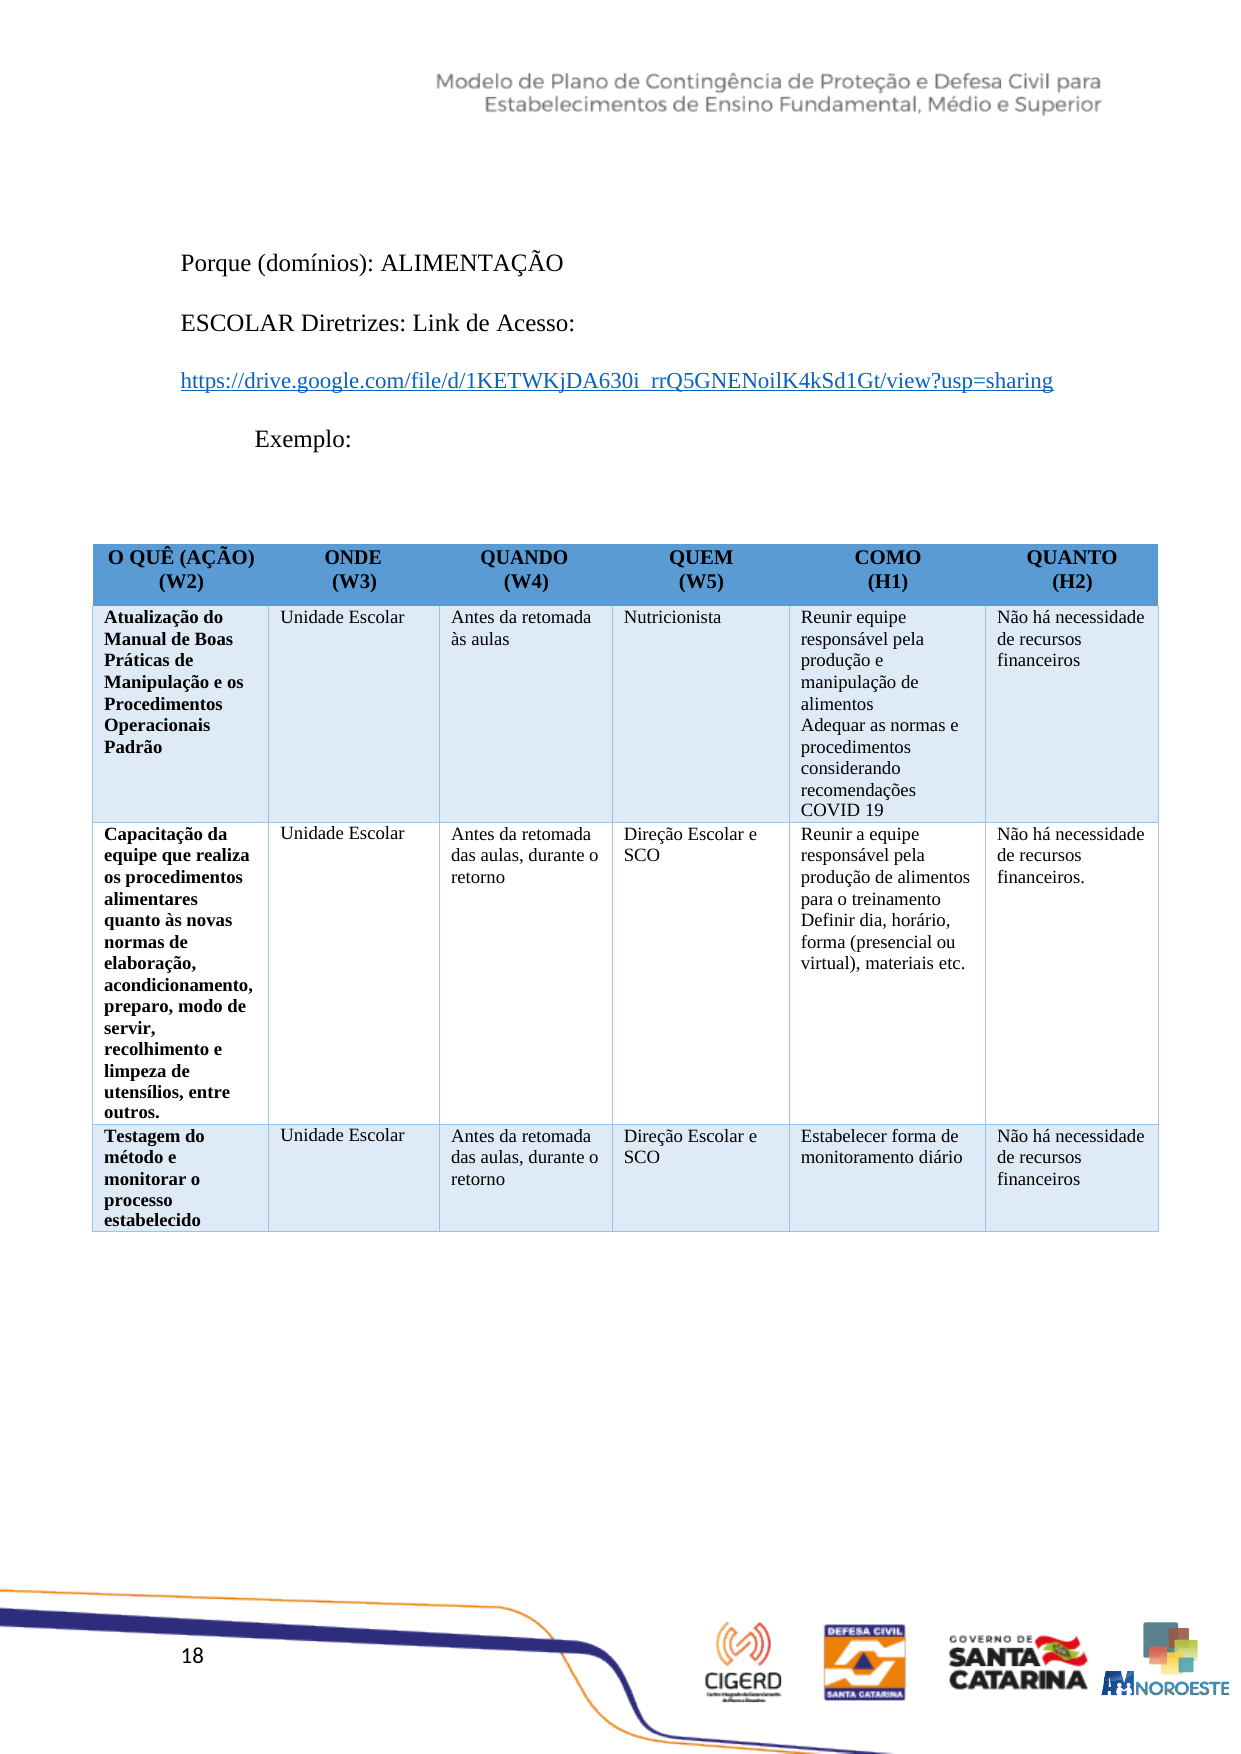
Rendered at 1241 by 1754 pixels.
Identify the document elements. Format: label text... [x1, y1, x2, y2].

table_cell Não há necessidade de recursos financeiros [986, 606, 1158, 822]
table_cell Atualização do Manual de Boas Práticas de Manipulação e os Procedimentos Operacionais Padrão [93, 606, 268, 822]
table_cell Estabelecer forma de monitoramento diário [790, 1125, 985, 1231]
table_cell Direção Escolar e SCO [613, 823, 789, 1124]
table_cell Não há necessidade de recursos financeiros. [986, 823, 1158, 1124]
table_cell Testagem do método e monitorar o processo estabelecido [93, 1125, 268, 1231]
table_cell Unidade Escolar [269, 1125, 439, 1231]
table_header QUANTO (H2) [985, 544, 1158, 606]
table_header O QUÊ (AÇÃO) (W2) [93, 544, 269, 606]
table_cell Reunir a equipe responsável pela produção de alimentos para o treinamento Definir dia, horário, forma (presencial ou virtual), materiais etc. [790, 823, 985, 1124]
table_cell Capacitação da equipe que realiza os procedimentos alimentares quanto às novas normas de elaboração, acondicionamento, preparo, modo de servir, recolhimento e limpeza de utensílios, entre outros. [93, 823, 268, 1124]
text 18 [180, 1641, 1101, 1669]
table_cell Antes da retomada às aulas [440, 606, 612, 822]
table_header COMO (H1) [789, 544, 985, 606]
table_header QUEM (W5) [612, 544, 789, 606]
table_cell Antes da retomada das aulas, durante o retorno [440, 1125, 612, 1231]
table_header ONDE (W3) [269, 544, 439, 606]
table_cell Antes da retomada das aulas, durante o retorno [440, 823, 612, 1124]
table_cell Unidade Escolar [269, 606, 439, 822]
text https://drive.google.com/file/d/1KETWKjDA630i_rrQ5GNENoilK4kSd1Gt/view?usp=sharing [180, 368, 1165, 394]
table_cell Nutricionista [613, 606, 789, 822]
table_cell Unidade Escolar [269, 823, 439, 1124]
table_header QUANDO (W4) [439, 544, 612, 606]
picture [0, 72, 1230, 1754]
text Porque (domínios): ALIMENTAÇÃO ESCOLAR Diretrizes: Link de Acesso: [180, 248, 622, 337]
table_cell Reunir equipe responsável pela produção e manipulação de alimentos Adequar as normas e procedimentos considerando recomendações COVID 19 [790, 606, 985, 822]
table_cell Não há necessidade de recursos financeiros [986, 1125, 1158, 1231]
text Exemplo: [254, 424, 1165, 452]
table_cell Direção Escolar e SCO [613, 1125, 789, 1231]
